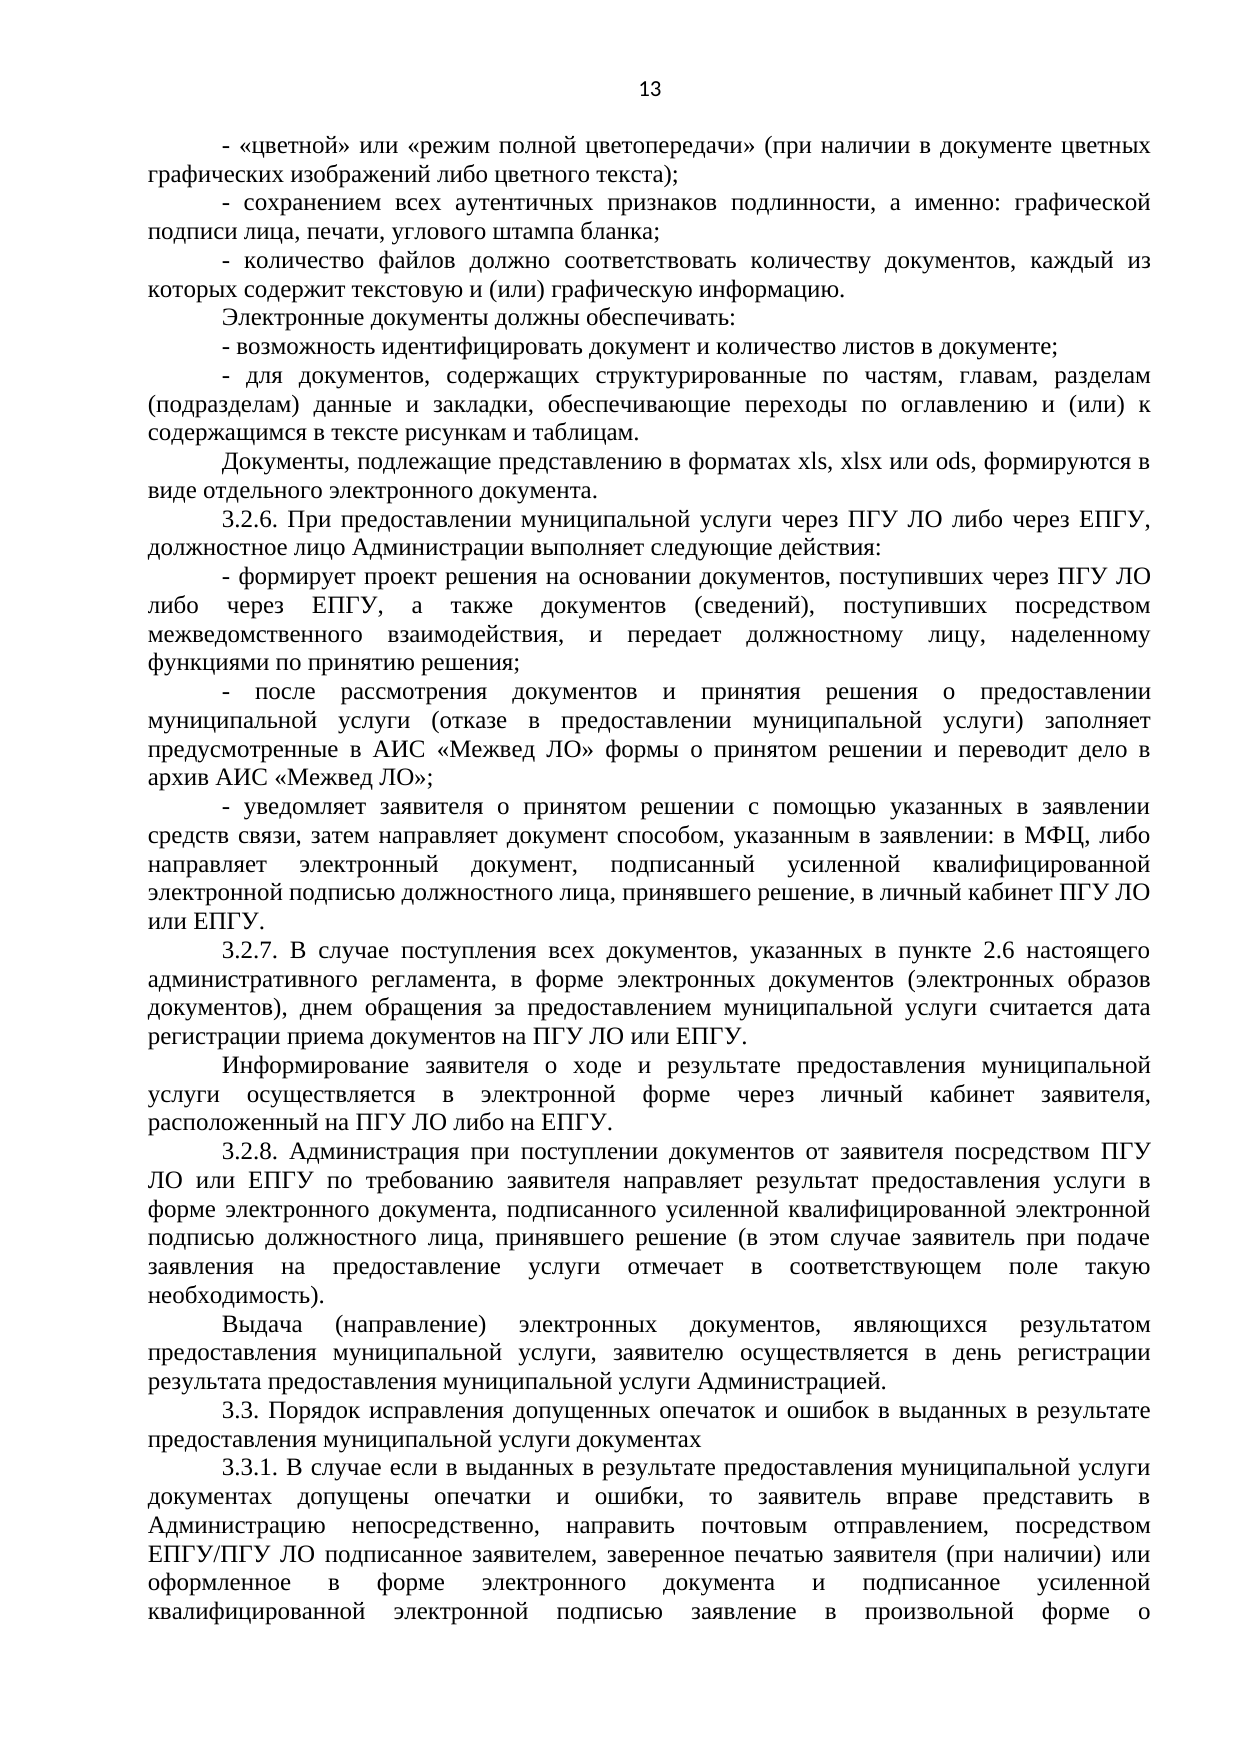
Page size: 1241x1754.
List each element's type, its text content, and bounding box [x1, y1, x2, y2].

text - количество файлов должно соответствовать количеству документов, каждый из которых содержит текстовую и (или) графическую информацию. [148, 245, 1152, 302]
text - сохранением всех аутентичных признаков подлинности, а именно: графической подписи лица, печати, углового штампа бланка; [148, 187, 1152, 245]
text - уведомляет заявителя о принятом решении с помощью указанных в заявлении средств связи, затем направляет документ способом, указанным в заявлении: в МФЦ, либо направляет электронный документ, подписанный усиленной квалифицированной электронной подписью должностного лица, принявшего решение, в личный кабинет ПГУ ЛО или ЕПГУ. [148, 791, 1152, 935]
text - для документов, содержащих структурированные по частям, главам, разделам (подразделам) данные и закладки, обеспечивающие переходы по оглавлению и (или) к содержащимся в тексте рисункам и таблицам. [148, 360, 1152, 446]
text 3.2.6. При предоставлении муниципальной услуги через ПГУ ЛО либо через ЕПГУ, должностное лицо Администрации выполняет следующие действия: [148, 504, 1152, 561]
text Электронные документы должны обеспечивать: [148, 302, 1152, 331]
text - после рассмотрения документов и принятия решения о предоставлении муниципальной услуги (отказе в предоставлении муниципальной услуги) заполняет предусмотренные в АИС «Межвед ЛО» формы о принятом решении и переводит дело в архив АИС «Межвед ЛО»; [148, 676, 1152, 791]
text 3.2.7. В случае поступления всех документов, указанных в пункте 2.6 настоящего административного регламента, в форме электронных документов (электронных образов документов), днем обращения за предоставлением муниципальной услуги считается дата регистрации приема документов на ПГУ ЛО или ЕПГУ. [148, 935, 1152, 1050]
text Информирование заявителя о ходе и результате предоставления муниципальной услуги осуществляется в электронной форме через личный кабинет заявителя, расположенный на ПГУ ЛО либо на ЕПГУ. [148, 1050, 1152, 1136]
text - «цветной» или «режим полной цветопередачи» (при наличии в документе цветных графических изображений либо цветного текста); [148, 130, 1152, 187]
text 3.2.8. Администрация при поступлении документов от заявителя посредством ПГУ ЛО или ЕПГУ по требованию заявителя направляет результат предоставления услуги в форме электронного документа, подписанного усиленной квалифицированной электронной подписью должностного лица, принявшего решение (в этом случае заявитель при подаче заявления на предоставление услуги отмечает в соответствующем поле такую необходимость). [148, 1136, 1152, 1309]
text Выдача (направление) электронных документов, являющихся результатом предоставления муниципальной услуги, заявителю осуществляется в день регистрации результата предоставления муниципальной услуги Администрацией. [148, 1309, 1152, 1395]
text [148, 1452, 1152, 1625]
text - формирует проект решения на основании документов, поступивших через ПГУ ЛО либо через ЕПГУ, а также документов (сведений), поступивших посредством межведомственного взаимодействия, и передает должностному лицу, наделенному функциями по принятию решения; [148, 561, 1152, 676]
text 3.3. Порядок исправления допущенных опечаток и ошибок в выданных в результате предоставления муниципальной услуги документах [148, 1395, 1152, 1452]
text - возможность идентифицировать документ и количество листов в документе; [148, 331, 1152, 360]
text Документы, подлежащие представлению в форматах xls, xlsx или ods, формируются в виде отдельного электронного документа. [148, 446, 1152, 504]
